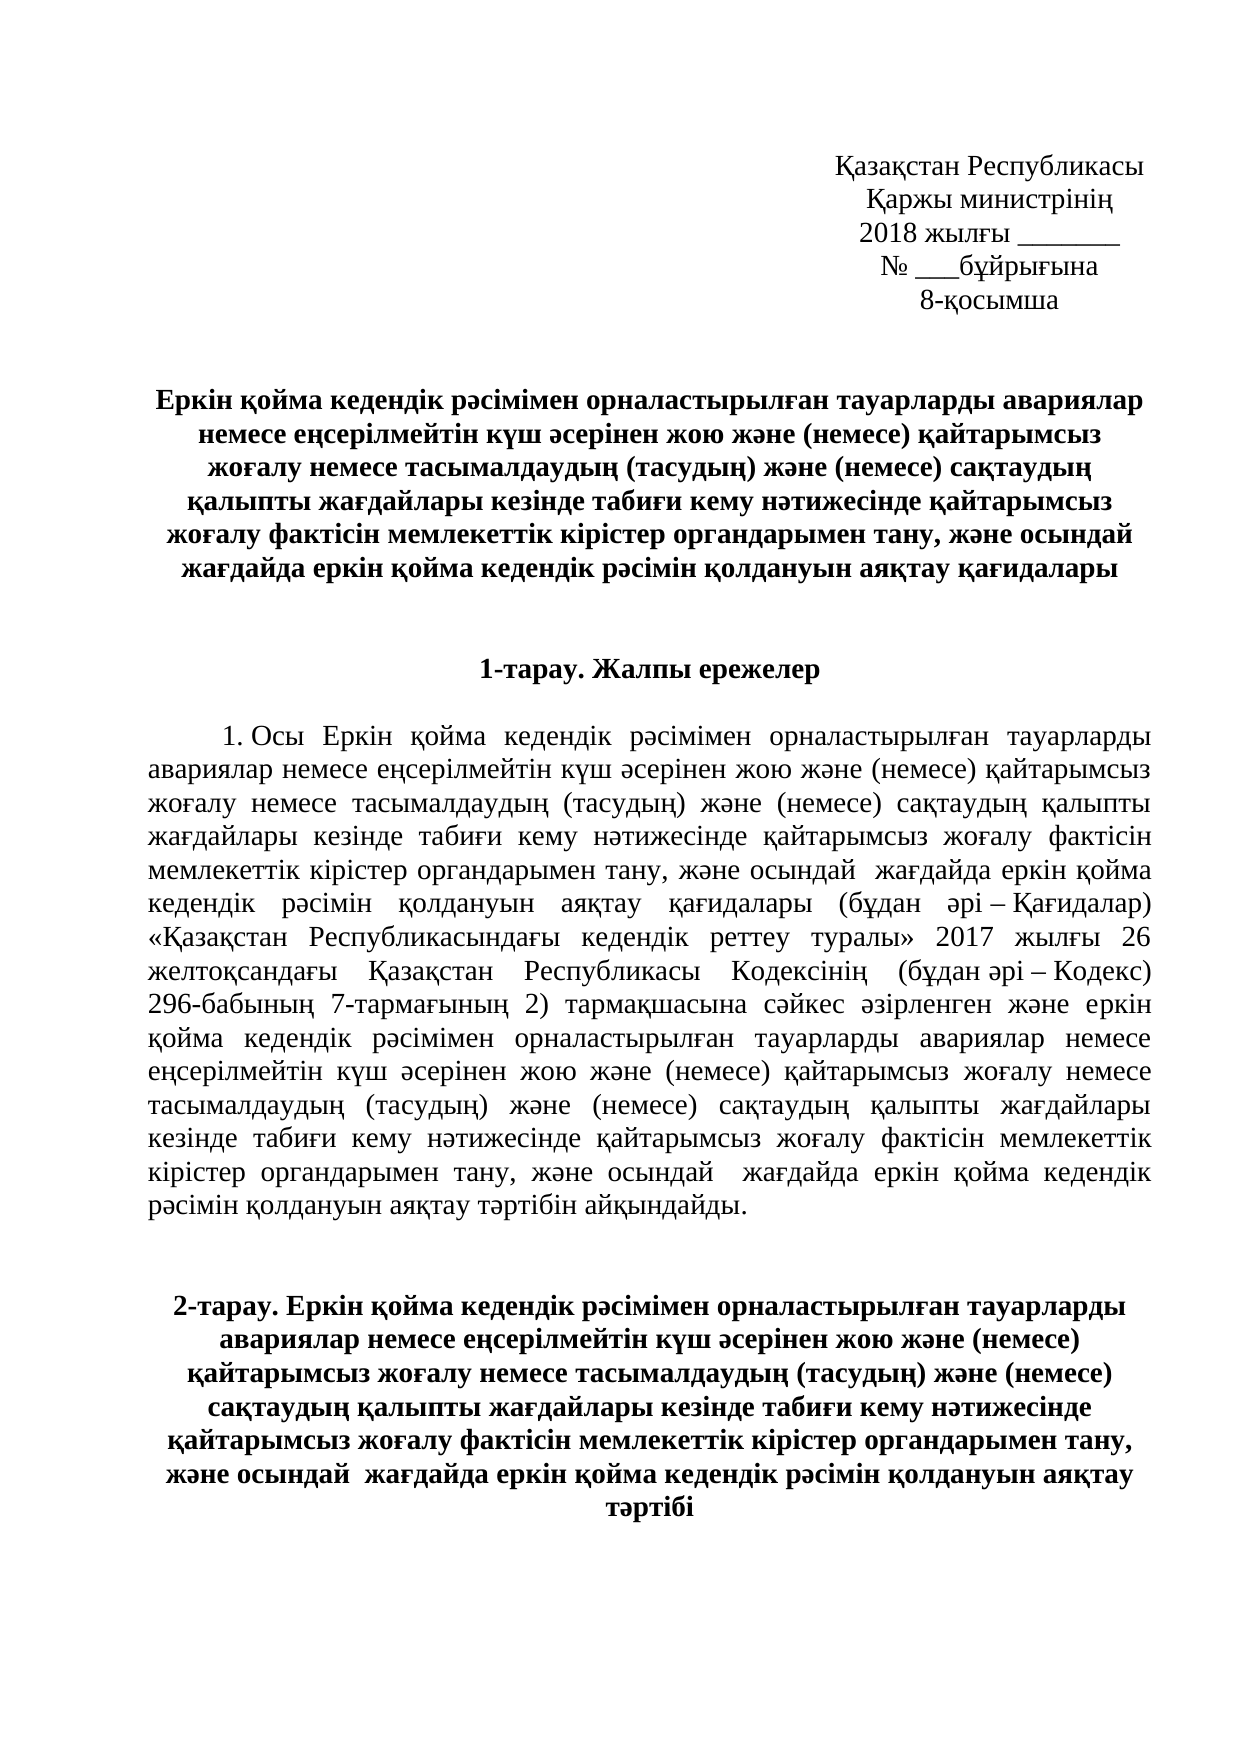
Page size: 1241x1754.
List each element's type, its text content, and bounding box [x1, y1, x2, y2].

text Қазақстан Республикасы [827, 148, 1152, 181]
text Қаржы министрінің [827, 181, 1152, 215]
text № ___бұйрығына [827, 248, 1152, 282]
text 1-тарау. Жалпы ережелер [148, 651, 1152, 684]
text Еркін қойма кедендік рәсімімен орналастырылған тауарларды авариялар немесе еңсерілмейтін күш әсерінен жою және (немесе) қайтарымсыз жоғалу немесе тасымалдаудың (тасудың) және (немесе) сақтаудың қалыпты жағдайлары кезінде табиғи кему нәтижесінде қайтарымсыз жоғалу фактісін мемлекеттік кірістер органдарымен тану, және осындай жағдайда еркін қойма кедендік рәсімін қолдануын аяқтау қағидалары [148, 382, 1152, 584]
text 8-қосымша [827, 282, 1152, 315]
text 1. Осы Еркін қойма кедендік рәсімімен орналастырылған тауарларды авариялар немесе еңсерілмейтін күш әсерінен жою және (немесе) қайтарымсыз жоғалу немесе тасымалдаудың (тасудың) және (немесе) сақтаудың қалыпты жағдайлары кезінде табиғи кему нәтижесінде қайтарымсыз жоғалу фактісін мемлекеттік кірістер органдарымен тану, және осындай жағдайда еркін қойма кедендік рәсімін қолдануын аяқтау қағидалары (бұдан әрі – Қағидалар) «Қазақстан Республикасындағы кедендік реттеу туралы» 2017 жылғы 26 желтоқсандағы Қазақстан Республикасы Кодексінің (бұдан әрі – Кодекс) 296-бабының 7-тармағының 2) тармақшасына сәйкес әзірленген және еркін қойма кедендік рәсімімен орналастырылған тауарларды авариялар немесе еңсерілмейтін күш әсерінен жою және (немесе) қайтарымсыз жоғалу немесе тасымалдаудың (тасудың) және (немесе) сақтаудың қалыпты жағдайлары кезінде табиғи кему нәтижесінде қайтарымсыз жоғалу фактісін мемлекеттік кірістер органдарымен тану, және осындай жағдайда еркін қойма кедендік рәсімін қолдануын аяқтау тәртібін айқындайды. [148, 718, 1152, 1221]
text 2018 жылғы _______ [827, 215, 1152, 248]
text 2-тарау. Еркін қойма кедендік рәсімімен орналастырылған тауарларды авариялар немесе еңсерілмейтін күш әсерінен жою және (немесе) қайтарымсыз жоғалу немесе тасымалдаудың (тасудың) және (немесе) сақтаудың қалыпты жағдайлары кезінде табиғи кему нәтижесінде қайтарымсыз жоғалу фактісін мемлекеттік кірістер органдарымен тану, және осындай жағдайда еркін қойма кедендік рәсімін қолдануын аяқтау тәртібі [148, 1288, 1152, 1523]
